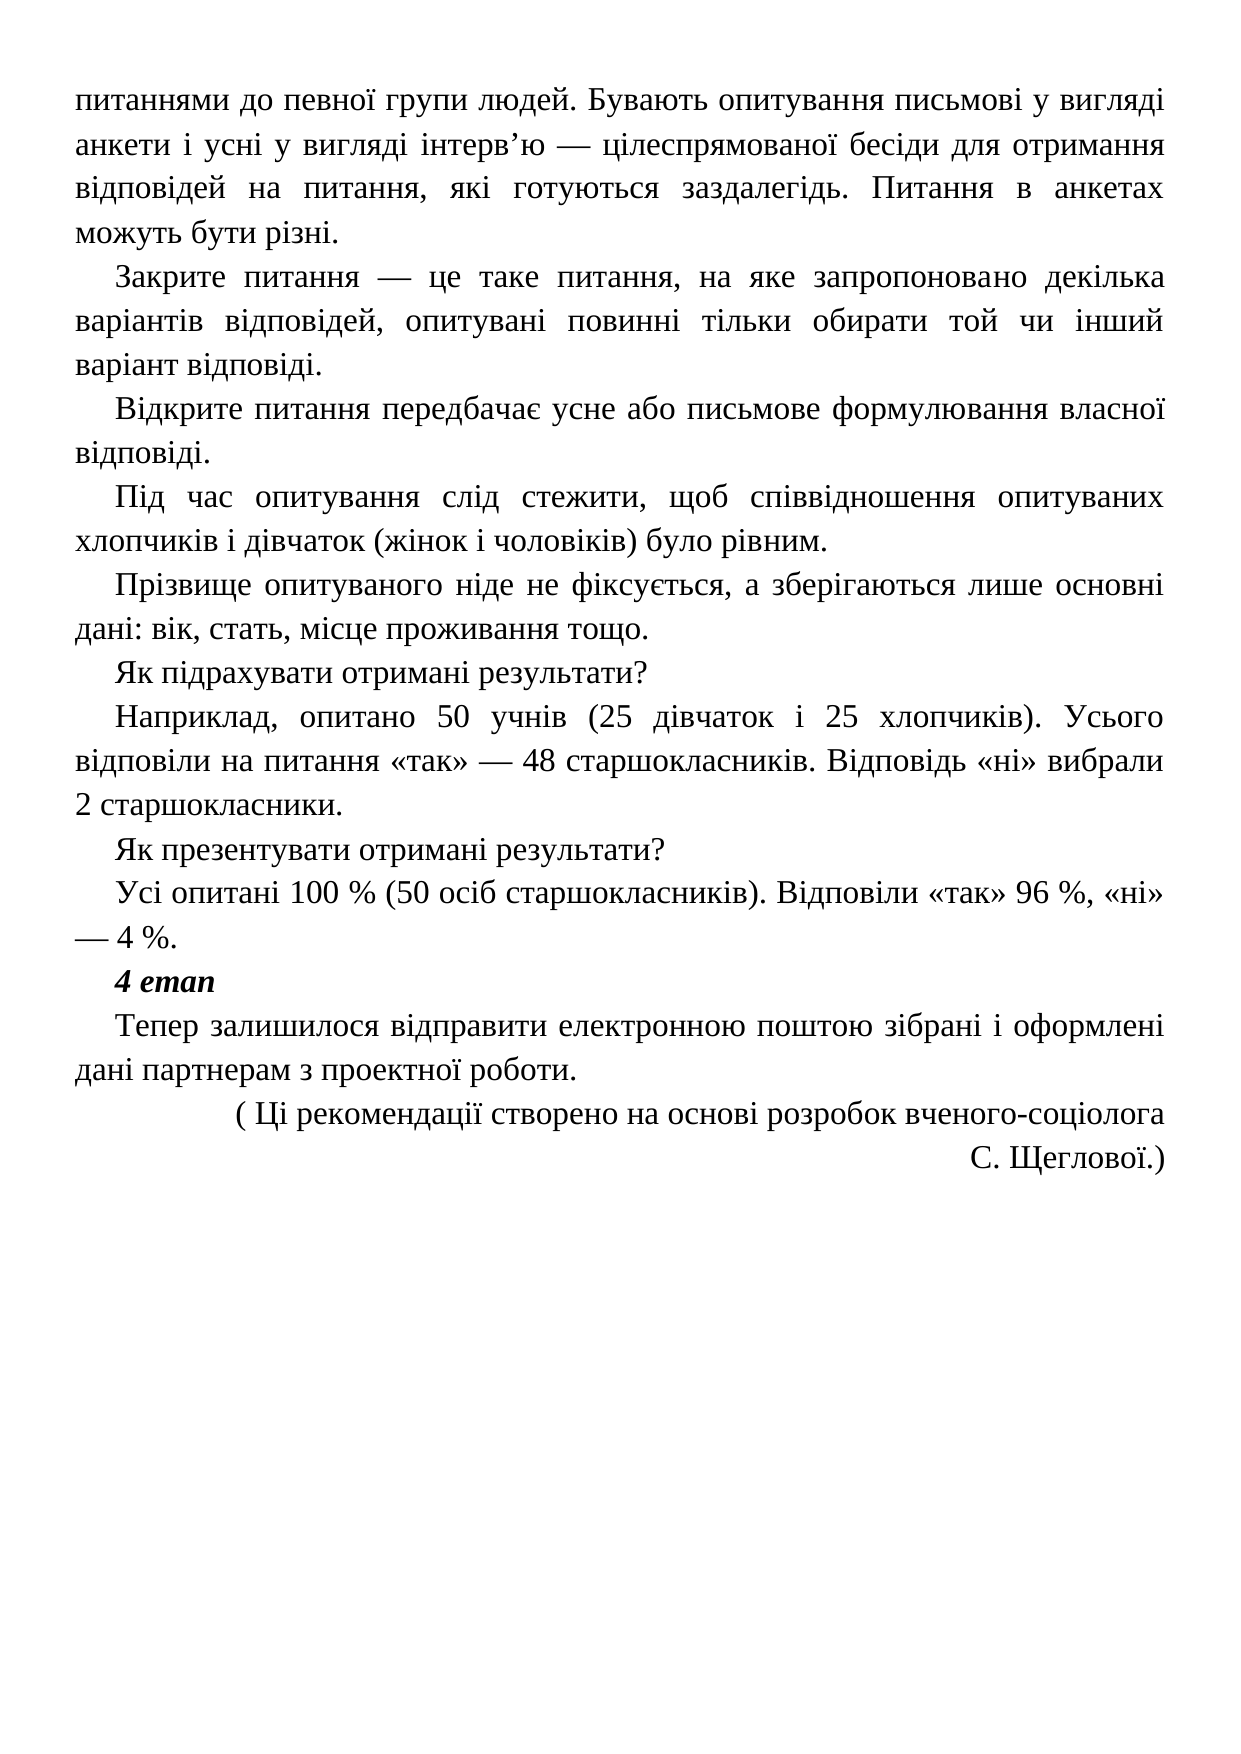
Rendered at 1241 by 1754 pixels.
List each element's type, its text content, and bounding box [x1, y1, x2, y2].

text ( Ці рекомендації створено на основі розробок вченого-соціолога [75, 1093, 1165, 1131]
text Прізвище опитуваного ніде не фіксується, а зберігаються лише основні дані: вік, стать, місце проживання тощо. [75, 564, 1165, 647]
text Наприклад, опитано 50 учнів (25 дівчаток і 25 хлопчиків). Усього відповіли на питання «так» — 48 старшокласників. Відповідь «ні» вибрали 2 старшокласники. [75, 697, 1165, 823]
text С. Щеглової.) [75, 1137, 1165, 1176]
text Тепер залишилося відправити електронною поштою зібрані і оформлені дані партнерам з проектної роботи. [75, 1005, 1165, 1087]
text Як підрахувати отримані результати? [75, 652, 1165, 691]
text 4 етап [75, 961, 1165, 999]
text Під час опитування слід стежити, щоб співвідношення опитуваних хлопчиків і дівчаток (жінок і чоловіків) було рівним. [75, 476, 1165, 559]
text Відкрите питання передбачає усне або письмове формулювання власної відповіді. [75, 388, 1165, 471]
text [75, 80, 1165, 250]
text Закрите питання — це таке питання, на яке запропоновано декілька варіантів відповідей, опитувані повинні тільки обирати той чи інший варіант відповіді. [75, 256, 1165, 382]
text Як презентувати отримані результати? [75, 829, 1165, 867]
text Усі опитані 100 % (50 осіб старшокласників). Відповіли «так» 96 %, «ні» — 4 %. [75, 873, 1165, 955]
